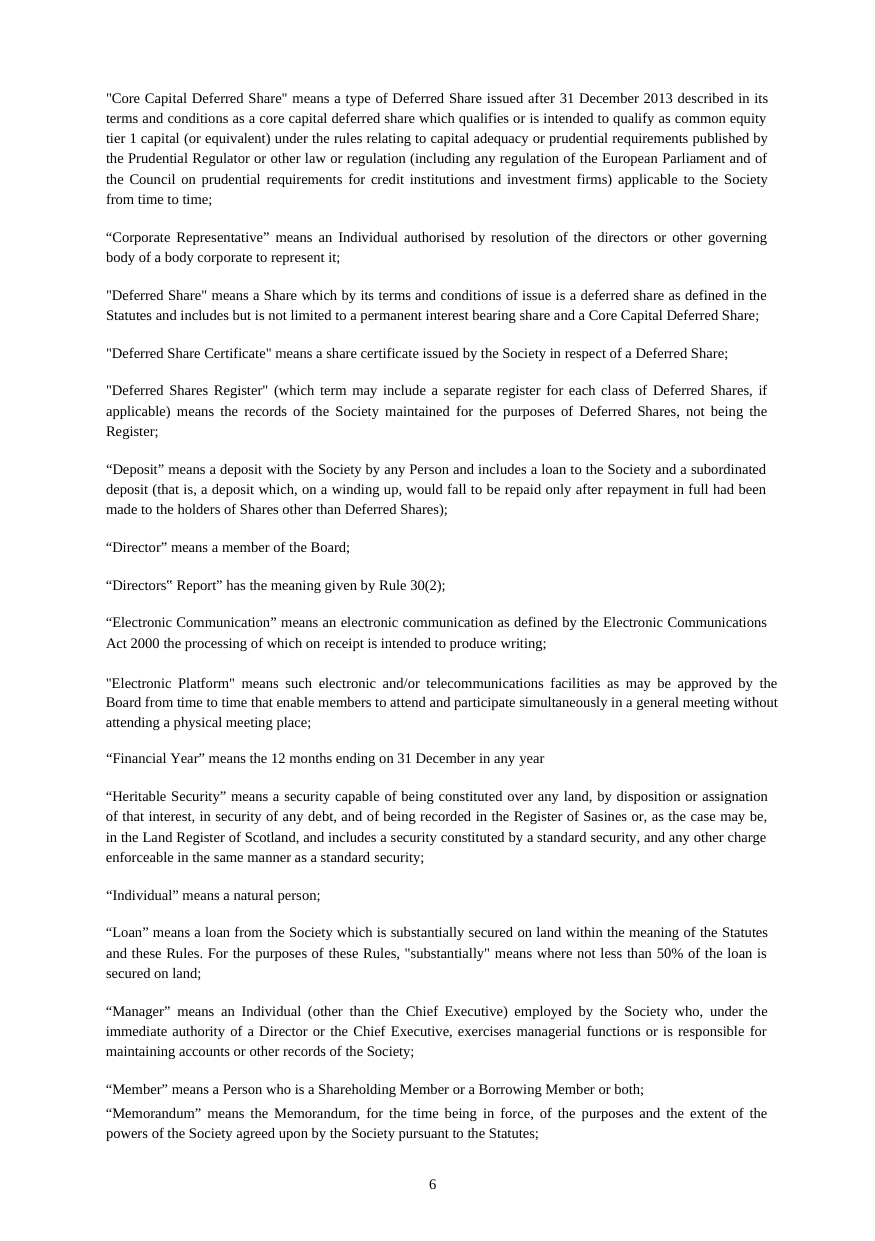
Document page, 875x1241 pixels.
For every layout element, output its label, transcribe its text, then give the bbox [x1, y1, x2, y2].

text "Electronic Platform" means such electronic and/or telecommunications facilities as may be approved by the Board from time to time that enable members to attend and participate simultaneously in a general meeting without attending a physical meeting place; [106, 675, 778, 730]
text “Financial Year” means the 12 months ending on 31 December in any year [106, 750, 814, 767]
text “Member” means a Person who is a Shareholding Member or a Borrowing Member or both; [106, 1081, 814, 1097]
text “Memorandum” means the Memorandum, for the time being in force, of the purposes and the extent of the powers of the Society agreed upon by the Society pursuant to the Statutes; [106, 1104, 768, 1141]
text “Director” means a member of the Board; [106, 538, 814, 555]
text “Deposit” means a deposit with the Society by any Person and includes a loan to the Society and a subordinated deposit (that is, a deposit which, on a winding up, would fall to be repaid only after repayment in full had been made to the holders of Shares other than Deferred Shares); [106, 460, 768, 518]
text "Deferred Share" means a Share which by its terms and conditions of issue is a deferred share as defined in the Statutes and includes but is not limited to a permanent interest bearing share and a Core Capital Deferred Share; [106, 286, 768, 323]
text "Deferred Share Certificate" means a share certificate issued by the Society in respect of a Deferred Share; [106, 344, 814, 361]
text “Corporate Representative” means an Individual authorised by resolution of the directors or other governing body of a body corporate to represent it; [106, 228, 769, 265]
text “Electronic Communication” means an electronic communication as defined by the Electronic Communications Act 2000 the processing of which on receipt is intended to produce writing; [106, 614, 768, 651]
text "Core Capital Deferred Share" means a type of Deferred Share issued after 31 December 2013 described in its terms and conditions as a core capital deferred share which qualifies or is intended to qualify as common equity tier 1 capital (or equivalent) under the rules relating to capital adequacy or prudential requirements published by the Prudential Regulator or other law or regulation (including any regulation of the European Parliament and of the Council on prudential requirements for credit institutions and investment firms) applicable to the Society from time to time; [106, 90, 768, 207]
text “Heritable Security” means a security capable of being constituted over any land, by disposition or assignation of that interest, in security of any debt, and of being recorded in the Register of Sasines or, as the case may be, in the Land Register of Scotland, and includes a security constituted by a standard security, and any other charge enforceable in the same manner as a standard security; [106, 788, 769, 865]
text “Directors‟ Report” has the meaning given by Rule 30(2); [106, 576, 814, 593]
text "Deferred Shares Register" (which term may include a separate register for each class of Deferred Shares, if applicable) means the records of the Society maintained for the purposes of Deferred Shares, not being the Register; [106, 382, 768, 439]
text “Loan” means a loan from the Society which is substantially secured on land within the meaning of the Statutes and these Rules. For the purposes of these Rules, "substantially" means where not less than 50% of the loan is secured on land; [106, 924, 769, 981]
text “Manager” means an Individual (other than the Chief Executive) employed by the Society who, under the immediate authority of a Director or the Chief Executive, exercises managerial functions or is responsible for maintaining accounts or other records of the Society; [106, 1002, 768, 1059]
text “Individual” means a natural person; [106, 886, 814, 903]
